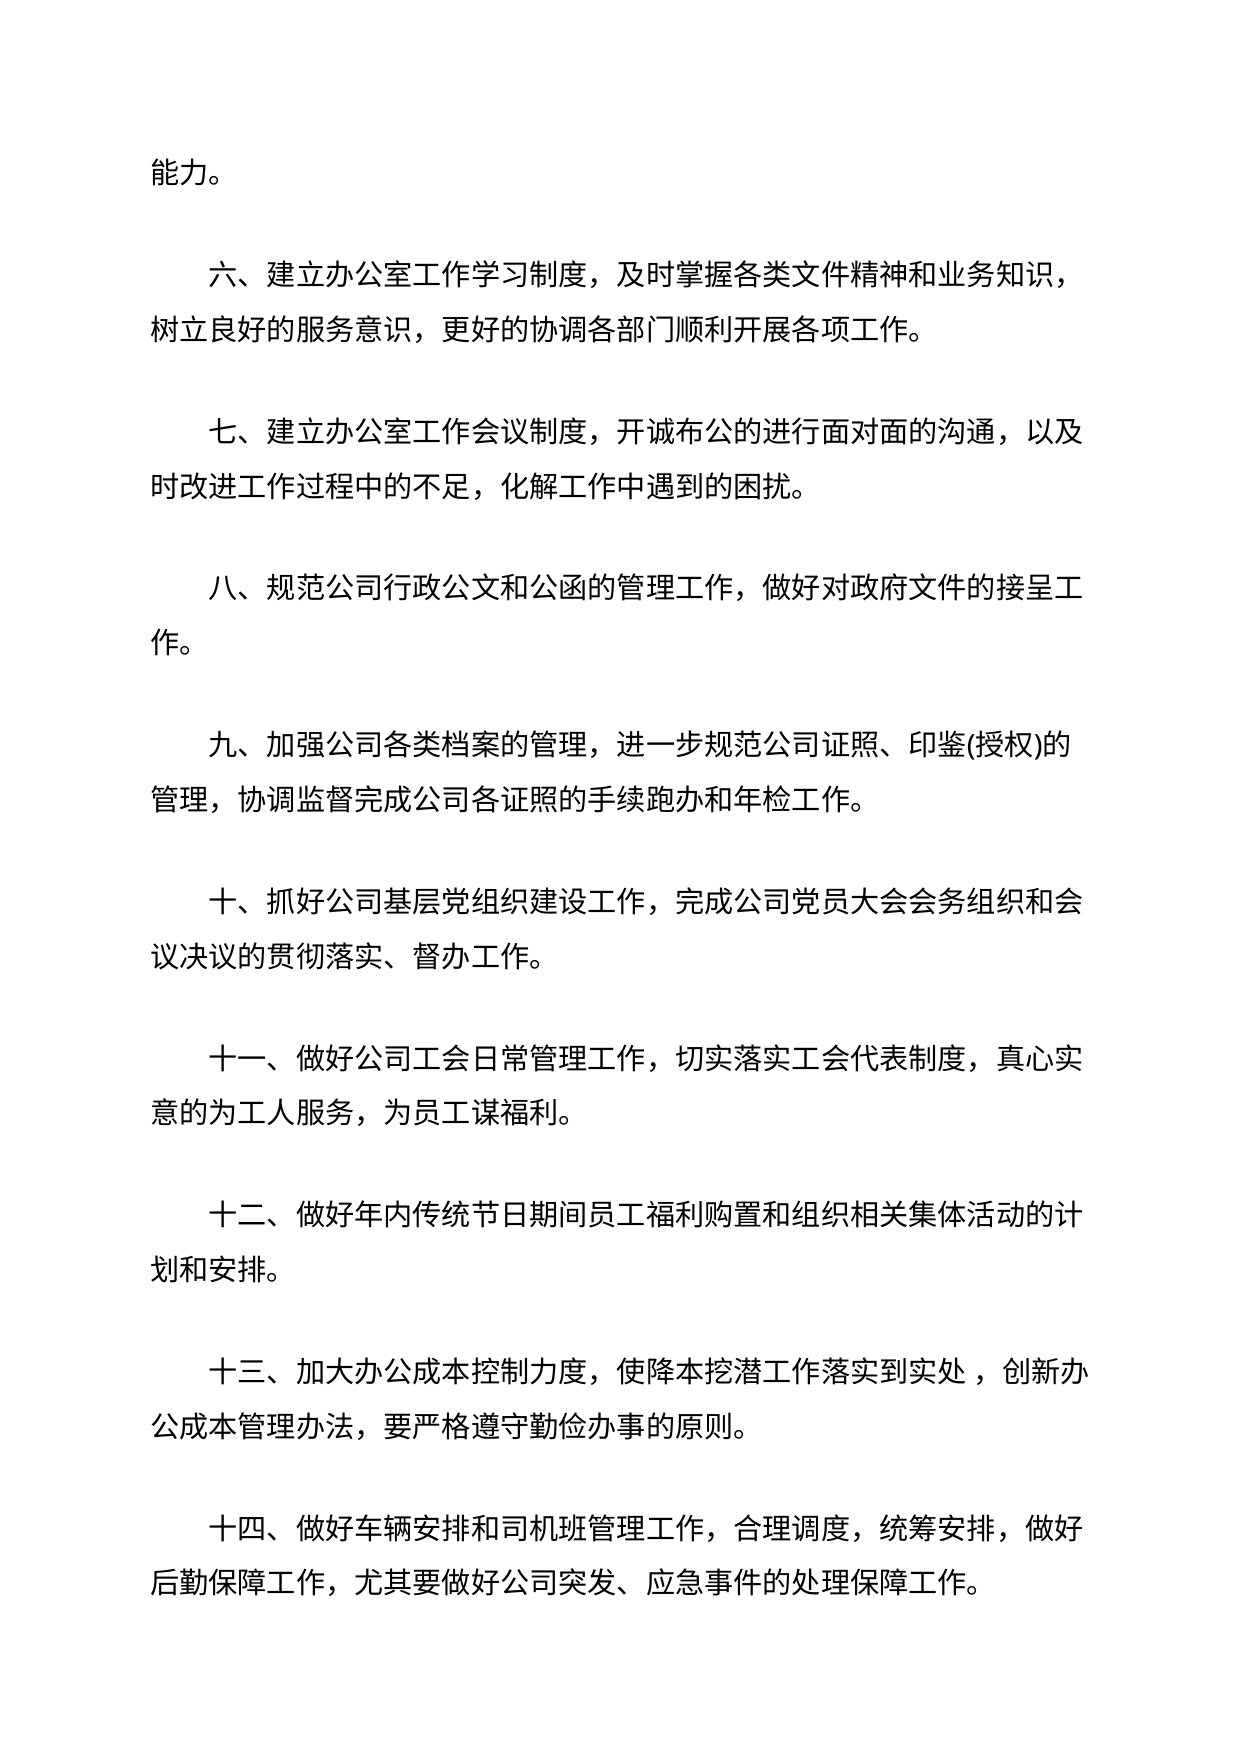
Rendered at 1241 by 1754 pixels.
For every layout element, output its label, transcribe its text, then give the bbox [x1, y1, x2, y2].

text 六、建立办公室工作学习制度，及时掌握各类文件精神和业务知识，树立良好的服务意识，更好的协调各部门顺利开展各项工作。 [150, 252, 1090, 349]
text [150, 150, 1090, 192]
text 十三、加大办公成本控制力度，使降本挖潜工作落实到实处 ，创新办公成本管理办法，要严格遵守勤俭办事的原则。 [150, 1348, 1090, 1446]
text 十四、做好车辆安排和司机班管理工作，合理调度，统筹安排，做好后勤保障工作，尤其要做好公司突发、应急事件的处理保障工作。 [150, 1505, 1090, 1602]
text 十、抓好公司基层党组织建设工作，完成公司党员大会会务组织和会议决议的贯彻落实、督办工作。 [150, 878, 1090, 976]
text 七、建立办公室工作会议制度，开诚布公的进行面对面的沟通，以及时改进工作过程中的不足，化解工作中遇到的困扰。 [150, 408, 1090, 506]
text 十二、做好年内传统节日期间员工福利购置和组织相关集体活动的计划和安排。 [150, 1192, 1090, 1289]
text 八、规范公司行政公文和公函的管理工作，做好对政府文件的接呈工作。 [150, 565, 1090, 662]
text 十一、做好公司工会日常管理工作，切实落实工会代表制度，真心实意的为工人服务，为员工谋福利。 [150, 1035, 1090, 1132]
text 九、加强公司各类档案的管理，进一步规范公司证照、印鉴(授权)的管理，协调监督完成公司各证照的手续跑办和年检工作。 [150, 722, 1090, 819]
